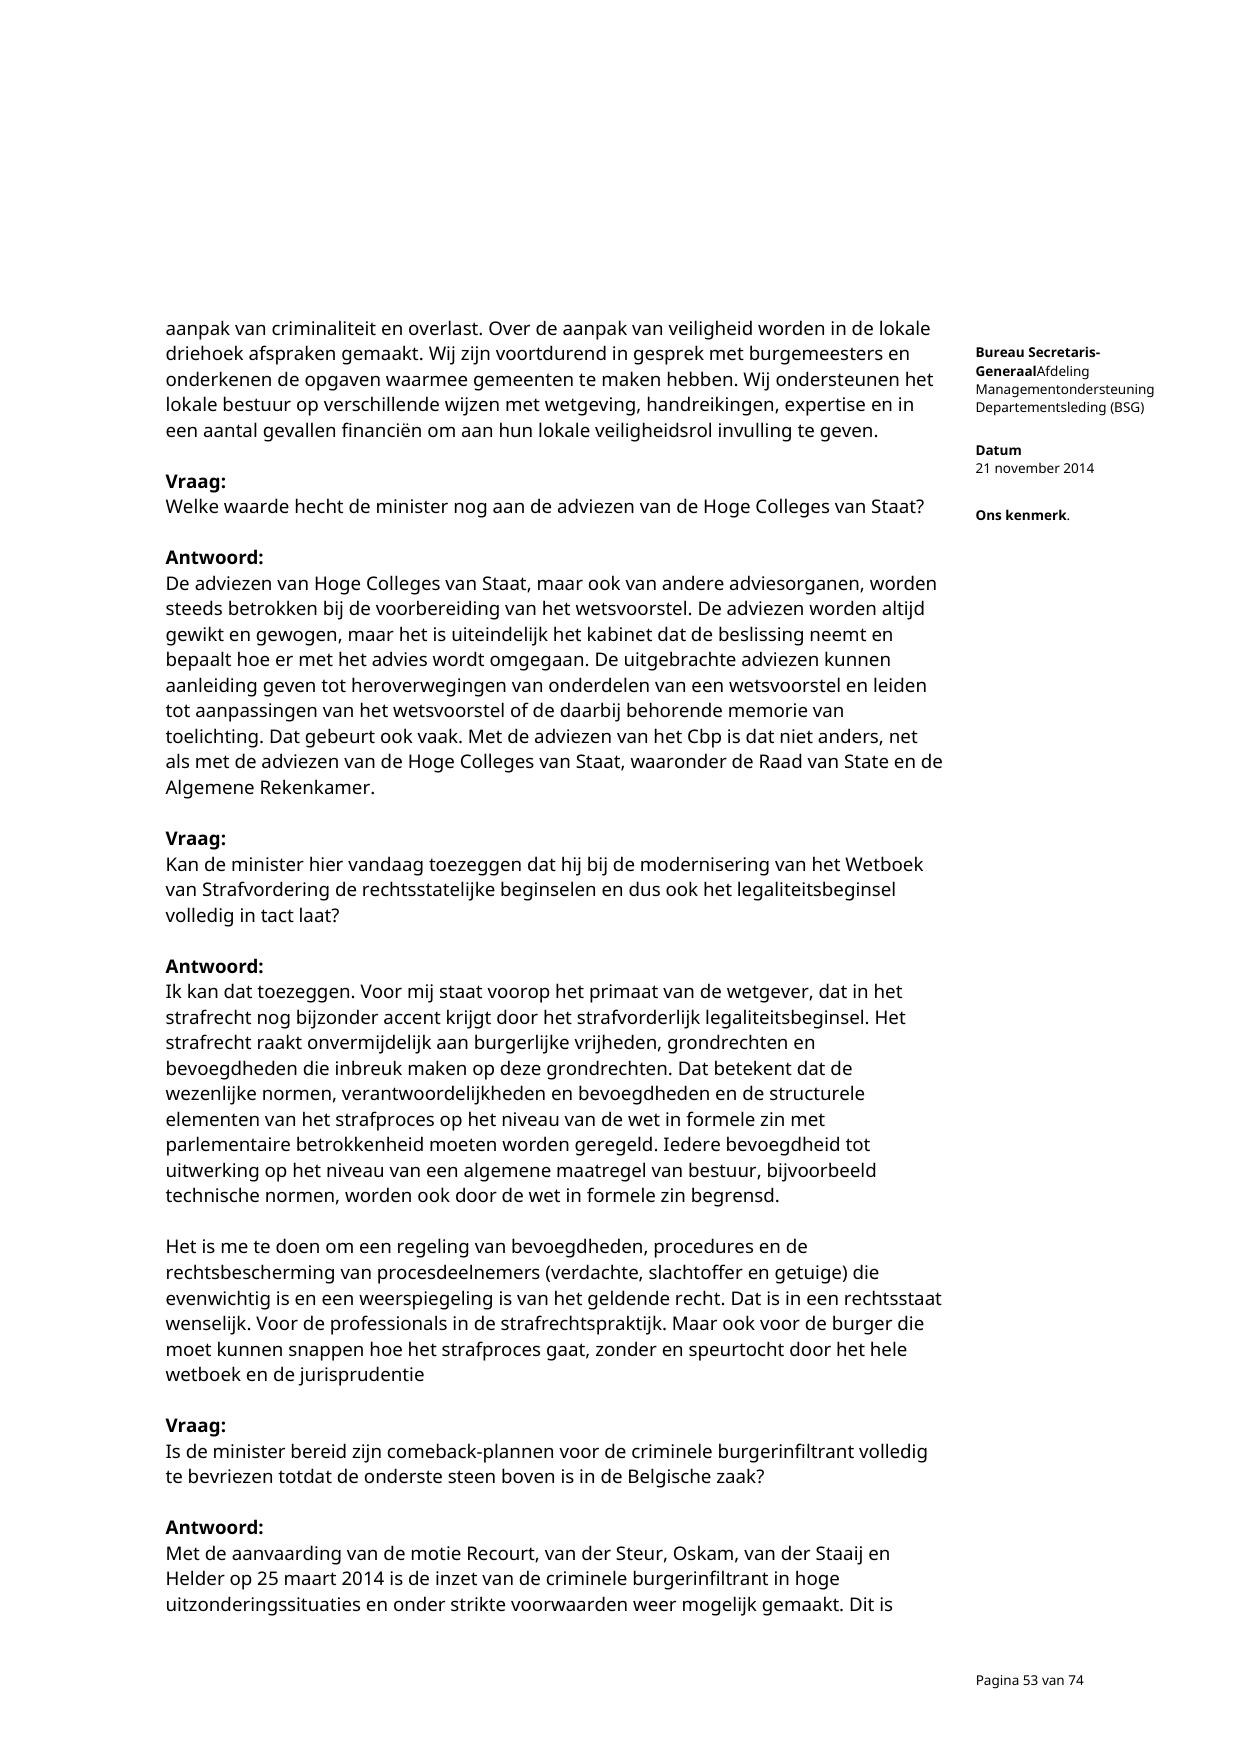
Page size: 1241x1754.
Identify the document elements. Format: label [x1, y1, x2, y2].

text [165, 315, 947, 1617]
